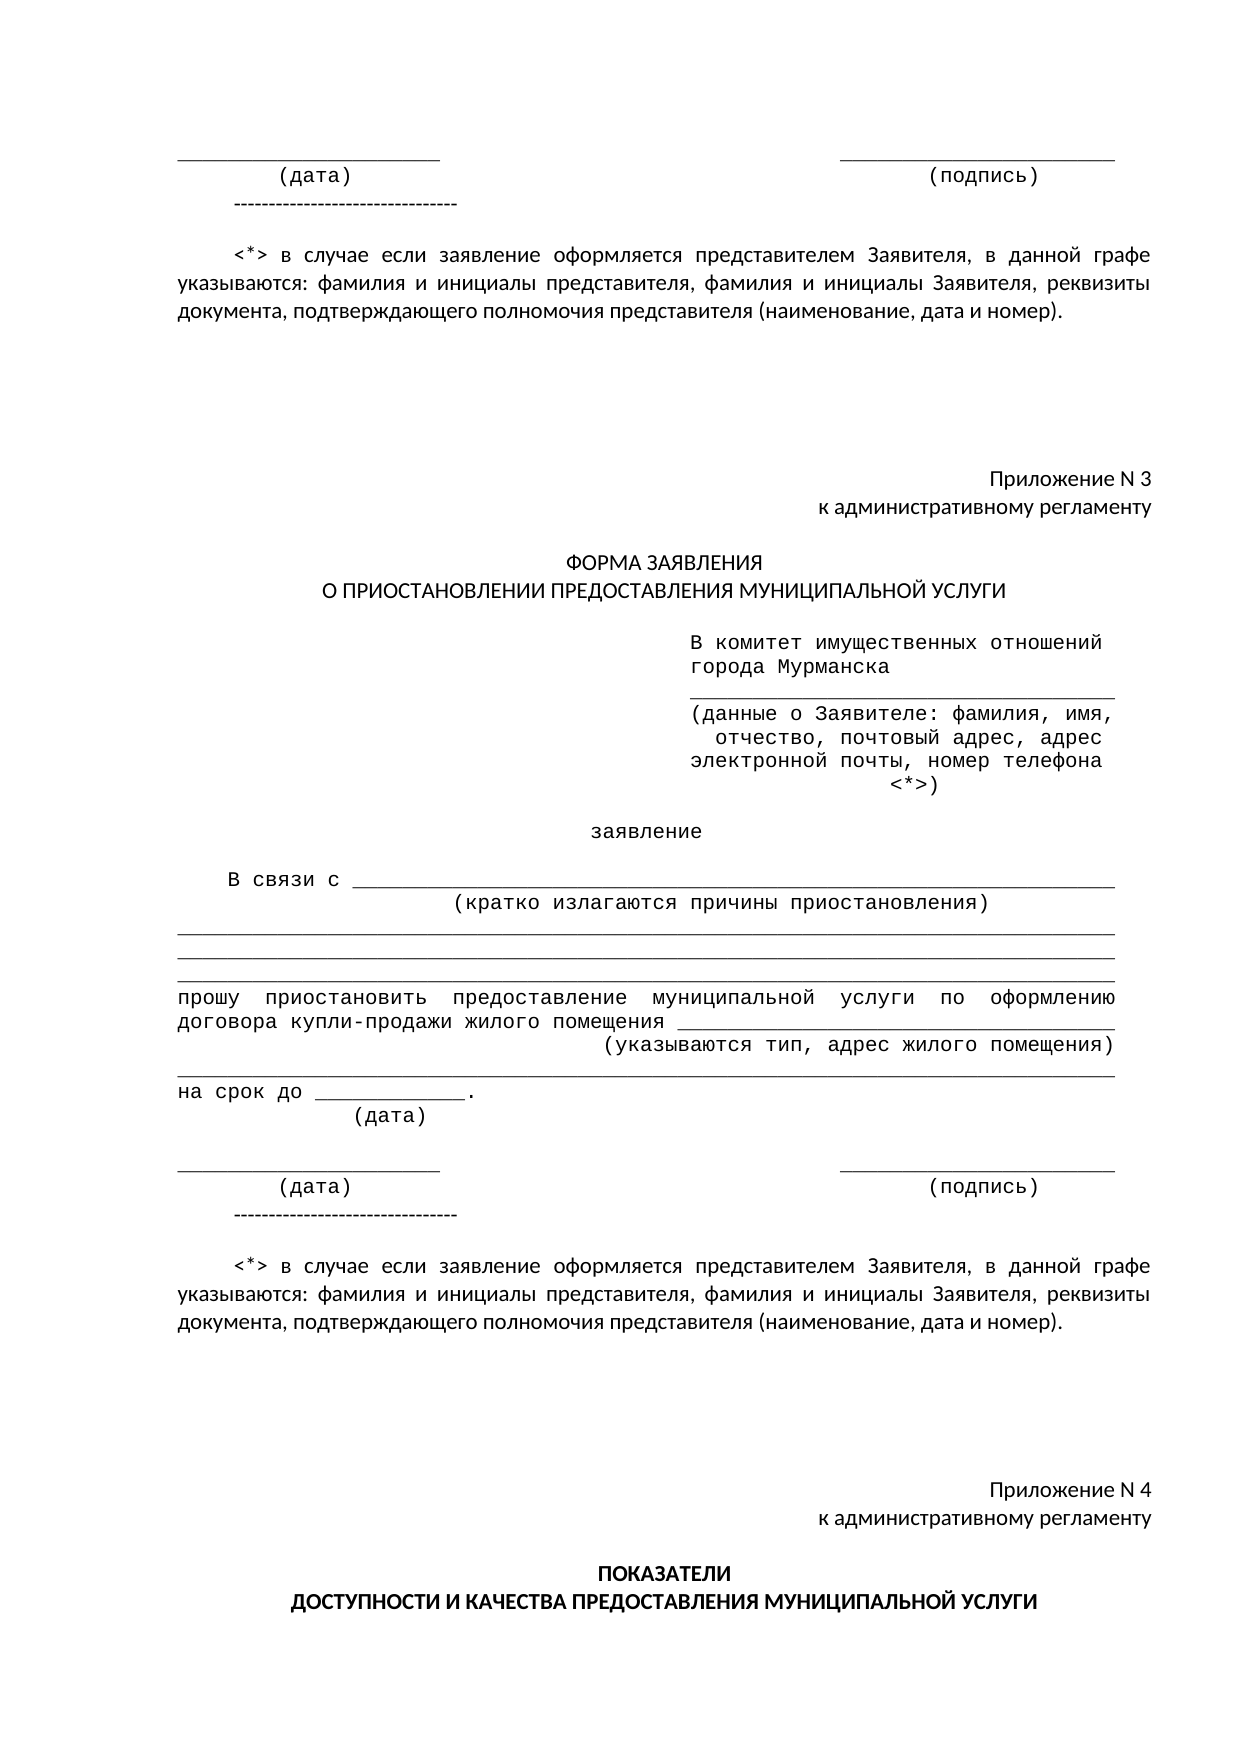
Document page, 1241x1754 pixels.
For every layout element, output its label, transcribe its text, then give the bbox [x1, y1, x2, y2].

text (данные о Заявителе: фамилия, имя, [177, 703, 1152, 727]
text В связи с _____________________________________________________________ [177, 869, 1152, 892]
text ФОРМА ЗАЯВЛЕНИЯ [177, 548, 1152, 576]
text ___________________________________________________________________________ [177, 940, 1152, 963]
text отчество, почтовый адрес, адрес [177, 727, 1152, 751]
text -------------------------------- [177, 1200, 1152, 1228]
text О ПРИОСТАНОВЛЕНИИ ПРЕДОСТАВЛЕНИЯ МУНИЦИПАЛЬНОЙ УСЛУГИ [177, 576, 1152, 604]
text ___________________________________________________________________________ [177, 1058, 1152, 1082]
text Приложение N 4 [177, 1475, 1152, 1503]
title ДОСТУПНОСТИ И КАЧЕСТВА ПРЕДОСТАВЛЕНИЯ МУНИЦИПАЛЬНОЙ УСЛУГИ [177, 1587, 1152, 1615]
text (указываются тип, адрес жилого помещения) [177, 1034, 1152, 1058]
text (кратко излагаются причины приостановления) [177, 892, 1152, 916]
text города Мурманска [177, 656, 1152, 679]
text электронной почты, номер телефона [177, 751, 1152, 774]
text <*>) [177, 774, 1152, 798]
text прошу приостановить предоставление муниципальной услуги по оформлению [177, 987, 1152, 1011]
text к административному регламенту [177, 492, 1152, 520]
text (дата) (подпись) [177, 1176, 1152, 1200]
text _____________________ ______________________ [177, 142, 1152, 165]
text ___________________________________________________________________________ [177, 963, 1152, 987]
text _____________________ ______________________ [177, 1152, 1152, 1176]
text (дата) (подпись) [177, 165, 1152, 189]
text -------------------------------- [177, 189, 1152, 217]
text ___________________________________________________________________________ [177, 916, 1152, 940]
text <*> в случае если заявление оформляется представителем Заявителя, в данной графе указываются: фамилия и инициалы представителя, фамилия и инициалы Заявителя, реквизиты документа, подтверждающего полномочия представителя (наименование, дата и номер). [177, 1251, 1152, 1335]
text договора купли-продажи жилого помещения ___________________________________ [177, 1011, 1152, 1034]
text к административному регламенту [177, 1503, 1152, 1531]
text на срок до ____________. [177, 1082, 1152, 1105]
text (дата) [177, 1105, 1152, 1129]
text В комитет имущественных отношений [177, 632, 1152, 656]
text Приложение N 3 [177, 464, 1152, 492]
text <*> в случае если заявление оформляется представителем Заявителя, в данной графе указываются: фамилия и инициалы представителя, фамилия и инициалы Заявителя, реквизиты документа, подтверждающего полномочия представителя (наименование, дата и номер). [177, 240, 1152, 324]
text __________________________________ [177, 679, 1152, 703]
text заявление [177, 821, 1152, 845]
title ПОКАЗАТЕЛИ [177, 1559, 1152, 1587]
